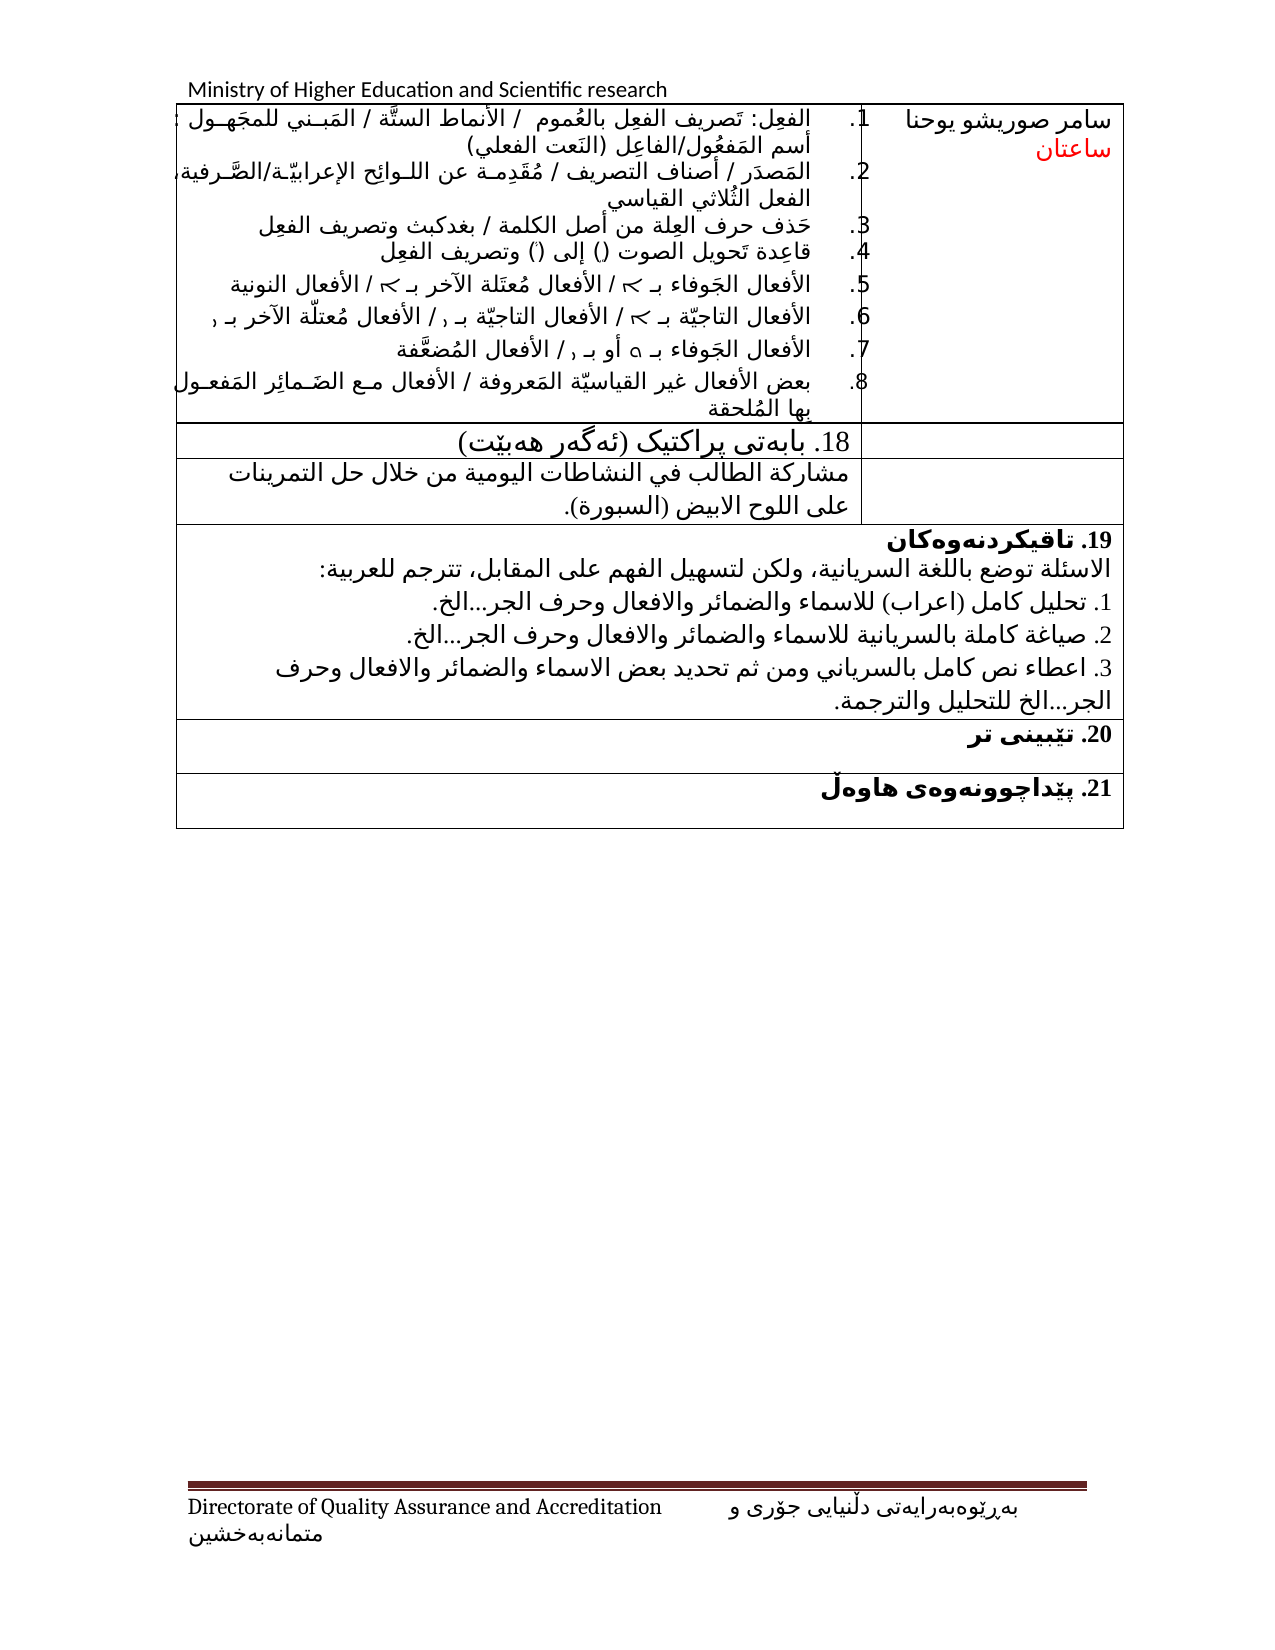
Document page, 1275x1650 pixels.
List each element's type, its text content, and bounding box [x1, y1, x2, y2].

table_cell 20. تێبینی تر [177, 720, 1123, 772]
table_cell 19. تاقیکردنەوەکان الاسئلة توضع باللغة السريانية، ولكن لتسهيل الفهم على المقابل، تترجم للعربية: 1. تحليل كامل (اعراب) للاسماء والضمائر والافعال وحرف الجر...الخ. 2. صياغة كاملة بالسريانية للاسماء والضمائر والافعال وحرف الجر...الخ. 3. اعطاء نص كامل بالسرياني ومن ثم تحديد بعض الاسماء والضمائر والافعال وحرف الجر...الخ للتحليل والترجمة. [177, 525, 1123, 718]
table_cell [862, 459, 1123, 524]
table_cell 18. بابەتی پراکتیک (ئەگەر هەبێت) [177, 424, 861, 457]
table_cell 21. پێداچوونه‌وه‌ی هاوه‌ڵ [177, 774, 1123, 827]
table_cell مشاركة الطالب في النشاطات اليومية من خلال حل التمرينات على اللوح الابيض (السبورة). [177, 459, 861, 524]
table_cell الفعِل: تَصريف الفعِل بالعُموم / الأنماط الستَّة / المَبني للمجَهول : أسم المَفعُول/الفاعِل (النَعت الفعلي) المَصدَر / أصناف التصريف / مُقَدِمة عن اللوائِح الإعرابيّة/الصَّرفية، الفعل الثُلاثي القياسي حَذف حرف العِلة من أصل الكلمة / بغدكبث وتصريف الفعِل قاعِدة تَحويل الصوت (ܹ) إلى (ܵ) وتصريف الفعِل الأفعال الجَوفاء بـ ܐ / الأفعال مُعتَلة الآخر بـ ܐ / الأفعال النونية الأفعال التاجيّة بـ ܐ / الأفعال التاجيّة بـ ܝ / الأفعال مُعتلّة الآخر بـ ܝ الأفعال الجَوفاء بـ ܘ أو بـ ܝ / الأفعال المُضعَّفة بعض الأفعال غير القياسيّة المَعروفة / الأفعال مع الضَمائِر المَفعول بِها المُلحقة [177, 105, 861, 422]
table_cell [862, 424, 1123, 457]
table_cell سامر صوريشو يوحنا ساعتان [862, 105, 1123, 422]
